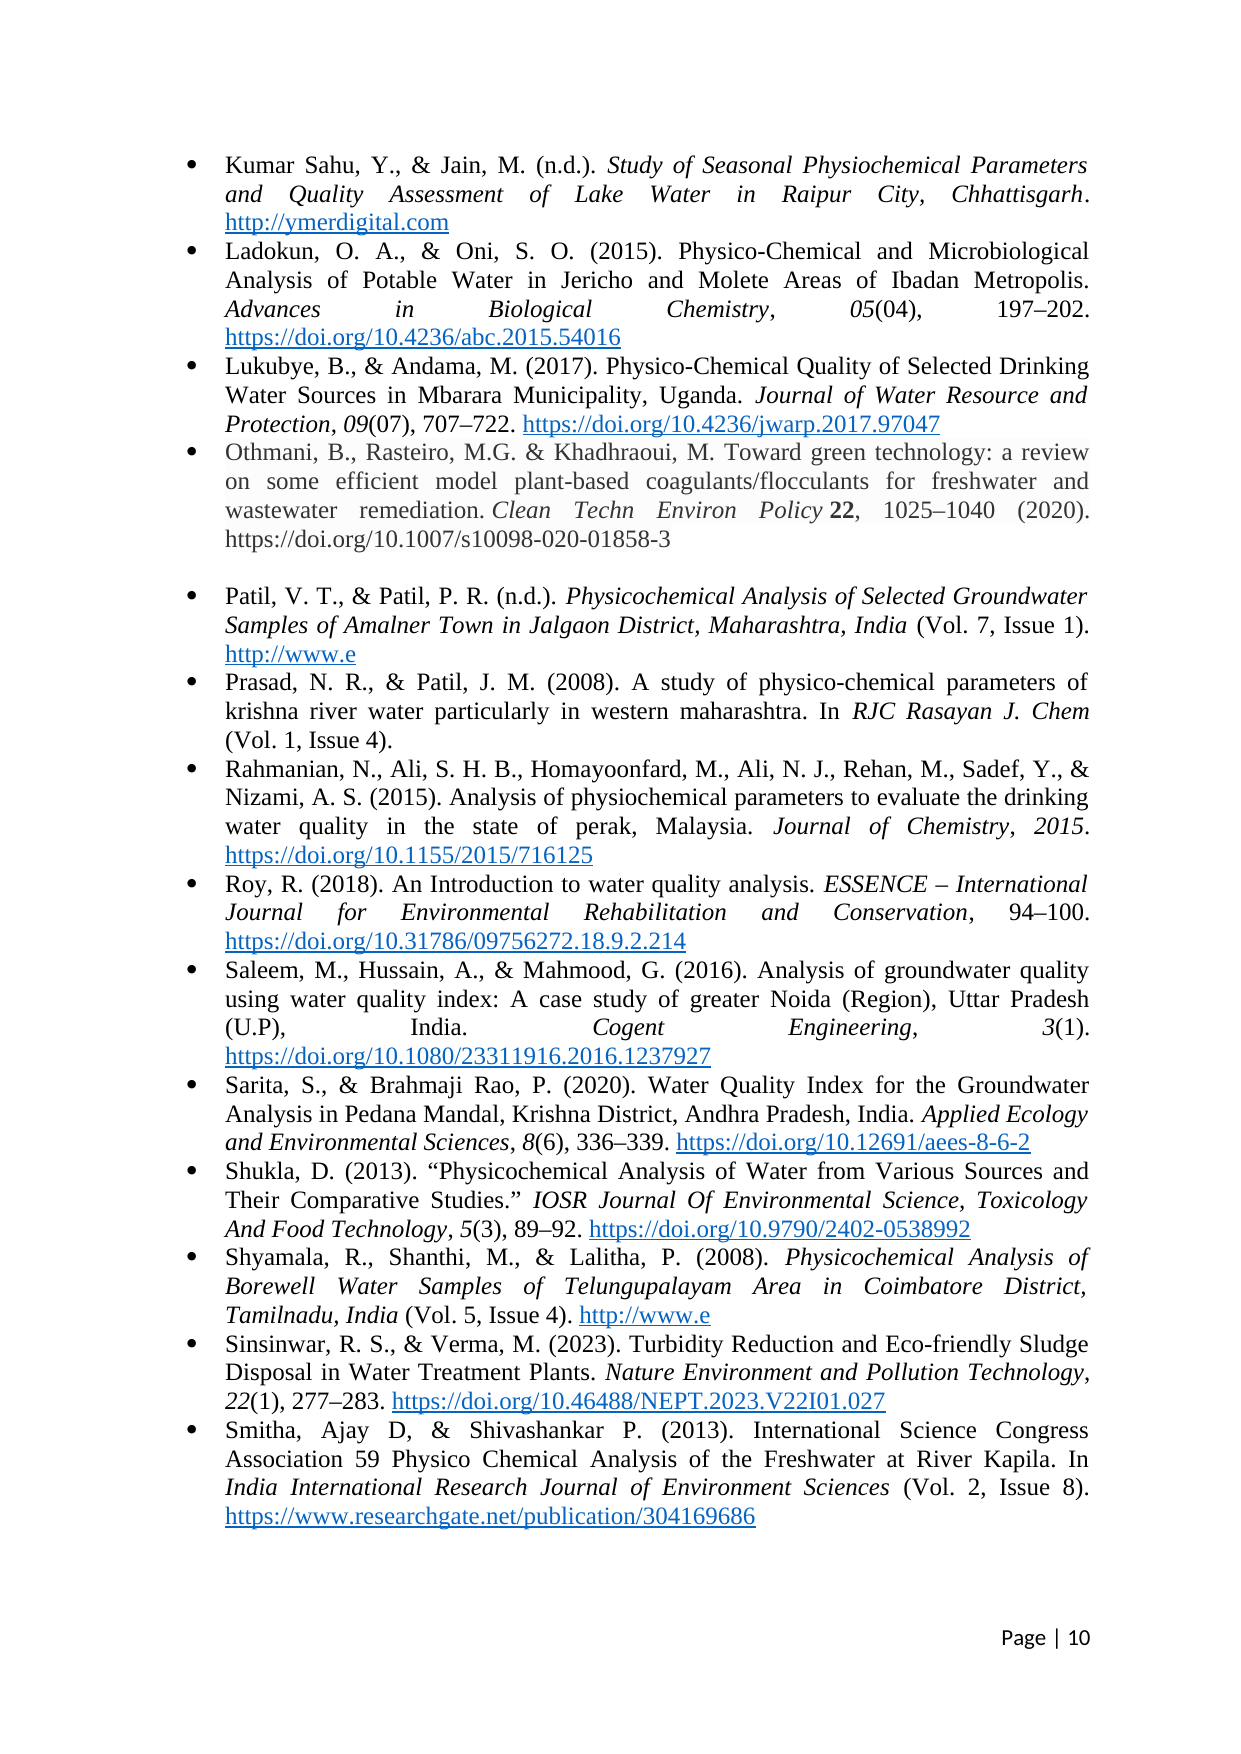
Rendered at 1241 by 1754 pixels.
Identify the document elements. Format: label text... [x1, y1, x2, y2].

list ​Lukubye, B., & Andama, M. (2017). Physico-Chemical Quality of Selected Drinking Water Sources in Mbarara Municipality, Uganda. Journal of Water Resource and Protection, 09(07), 707–722. https://doi.org/10.4236/jwarp.2017.97047 [187, 351, 1090, 437]
list Sinsinwar, R. S., & Verma, M. (2023). Turbidity Reduction and Eco-friendly Sludge Disposal in Water Treatment Plants. Nature Environment and Pollution Technology, 22(1), 277–283. https://doi.org/10.46488/NEPT.2023.V22I01.027 [187, 1329, 1090, 1415]
list Othmani, B., Rasteiro, M.G. & Khadhraoui, M. Toward green technology: a review on some efficient model plant-based coagulants/flocculants for freshwater and wastewater remediation. Clean Techn Environ Policy 22, 1025–1040 (2020). https://doi.org/10.1007/s10098-020-01858-3 [187, 437, 1090, 552]
list ​Shukla, D. (2013). “Physicochemical Analysis of Water from Various Sources and Their Comparative Studies.” IOSR Journal Of Environmental Science, Toxicology And Food Technology, 5(3), 89–92. https://doi.org/10.9790/2402-0538992 [187, 1156, 1090, 1242]
list ​Kumar Sahu, Y., & Jain, M. (n.d.). Study of Seasonal Physiochemical Parameters and Quality Assessment of Lake Water in Raipur City, Chhattisgarh. http://ymerdigital.com [187, 150, 1090, 236]
list ​Saleem, M., Hussain, A., & Mahmood, G. (2016). Analysis of groundwater quality using water quality index: A case study of greater Noida (Region), Uttar Pradesh (U.P), India. Cogent Engineering, 3(1). https://doi.org/10.1080/23311916.2016.1237927 [187, 955, 1090, 1070]
list ​Ladokun, O. A., & Oni, S. O. (2015). Physico-Chemical and Microbiological Analysis of Potable Water in Jericho and Molete Areas of Ibadan Metropolis. Advances in Biological Chemistry, 05(04), 197–202. https://doi.org/10.4236/abc.2015.54016 [187, 236, 1090, 351]
list ​Roy, R. (2018). An Introduction to water quality analysis. ESSENCE – International Journal for Environmental Rehabilitation and Conservation, 94–100. https://doi.org/10.31786/09756272.18.9.2.214 [187, 869, 1090, 955]
list ​Sarita, S., & Brahmaji Rao, P. (2020). Water Quality Index for the Groundwater Analysis in Pedana Mandal, Krishna District, Andhra Pradesh, India. Applied Ecology and Environmental Sciences, 8(6), 336–339. https://doi.org/10.12691/aees-8-6-2 [187, 1070, 1090, 1156]
list ​Smitha, Ajay D, & Shivashankar P. (2013). International Science Congress Association 59 Physico Chemical Analysis of the Freshwater at River Kapila. In India International Research Journal of Environment Sciences (Vol. 2, Issue 8). https://www.researchgate.net/publication/304169686 [187, 1415, 1090, 1530]
list ​Shyamala, R., Shanthi, M., & Lalitha, P. (2008). Physicochemical Analysis of Borewell Water Samples of Telungupalayam Area in Coimbatore District, Tamilnadu, India (Vol. 5, Issue 4). http://www.e [187, 1242, 1090, 1329]
list ​Prasad, N. R., & Patil, J. M. (2008). A study of physico-chemical parameters of krishna river water particularly in western maharashtra. In RJC Rasayan J. Chem (Vol. 1, Issue 4). [187, 667, 1090, 754]
list ​Patil, V. T., & Patil, P. R. (n.d.). Physicochemical Analysis of Selected Groundwater Samples of Amalner Town in Jalgaon District, Maharashtra, India (Vol. 7, Issue 1). http://www.e [187, 581, 1090, 667]
list Rahmanian, N., Ali, S. H. B., Homayoonfard, M., Ali, N. J., Rehan, M., Sadef, Y., & Nizami, A. S. (2015). Analysis of physiochemical parameters to evaluate the drinking water quality in the state of perak, Malaysia. Journal of Chemistry, 2015. https://doi.org/10.1155/2015/716125 [187, 754, 1090, 869]
